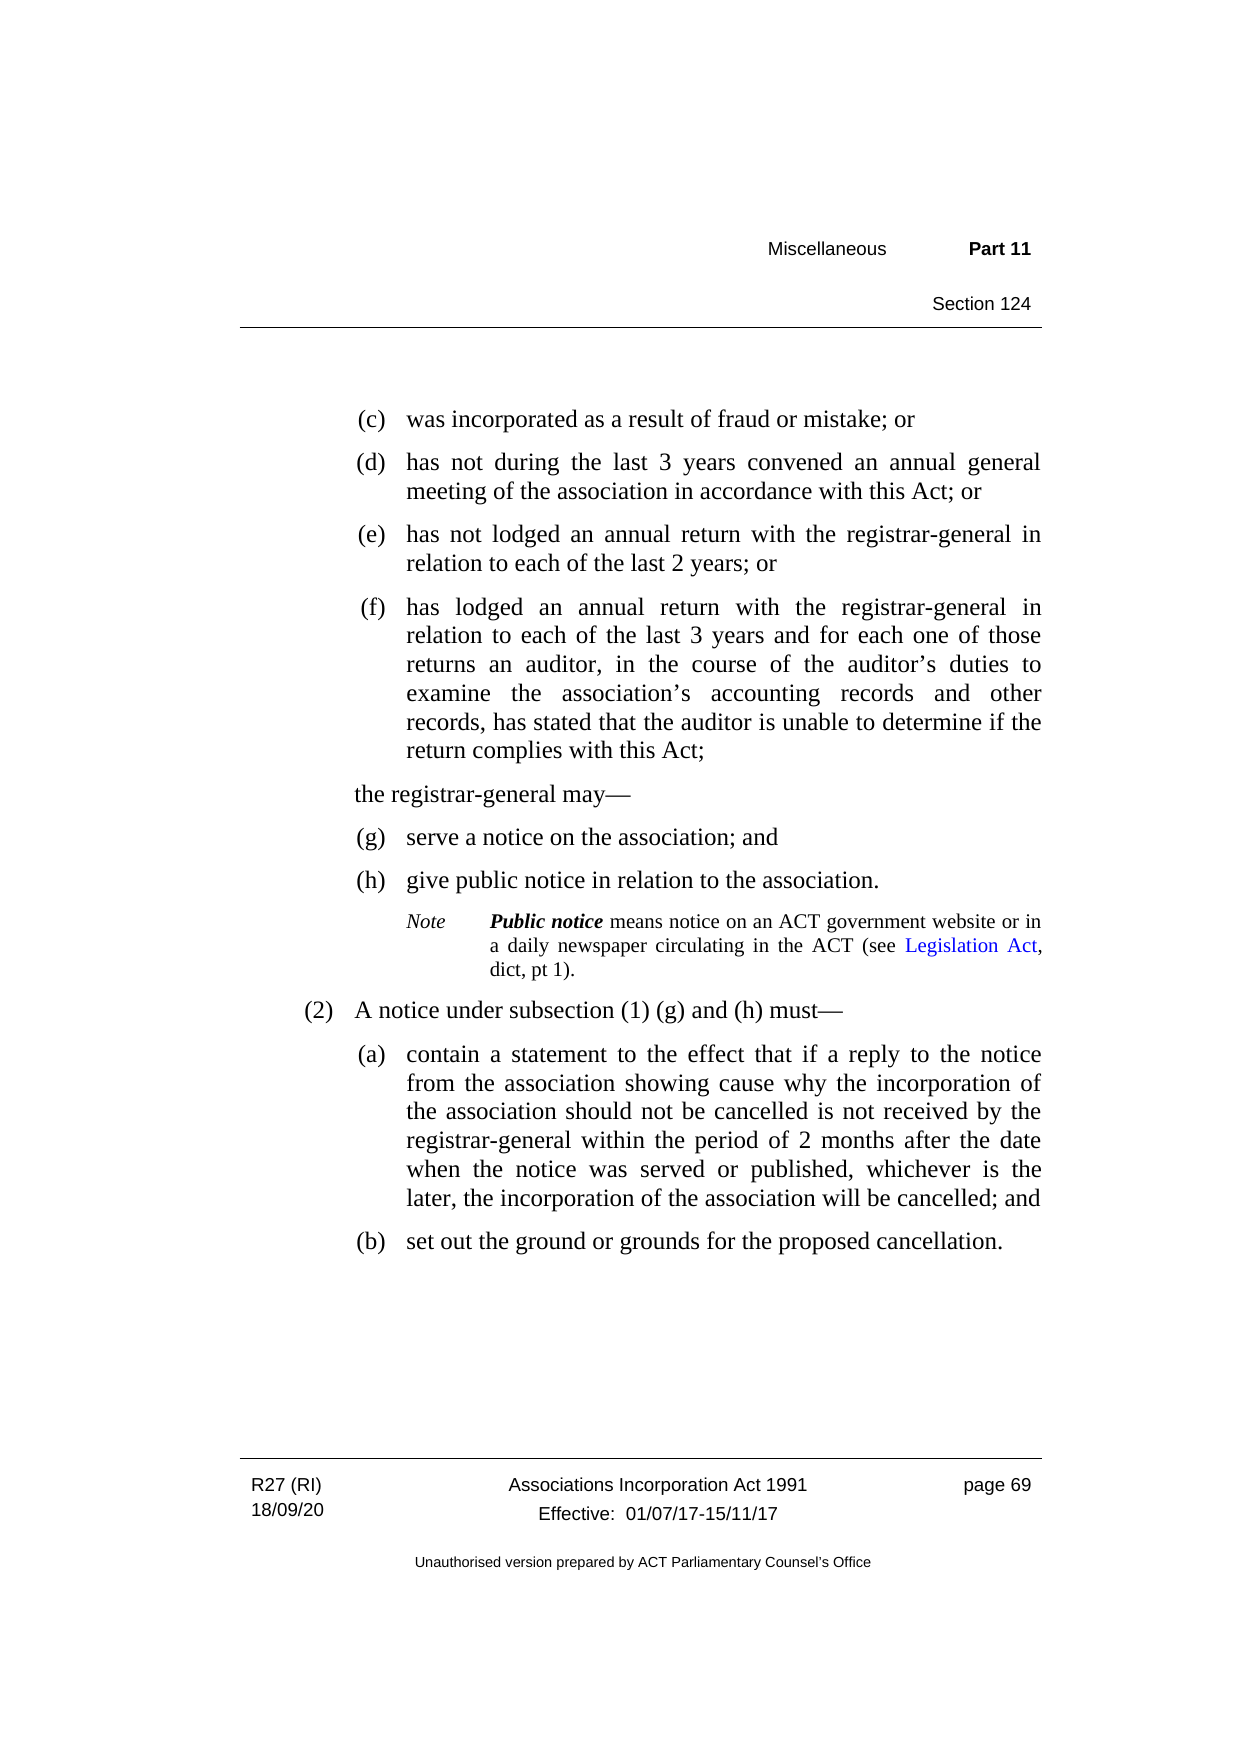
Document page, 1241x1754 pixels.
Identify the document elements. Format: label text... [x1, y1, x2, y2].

text (2) A notice under subsection (1) (g) and (h) must— [239, 996, 1042, 1024]
text (b) set out the ground or grounds for the proposed cancellation. [239, 1226, 1042, 1255]
text (h) give public notice in relation to the association. [239, 865, 1042, 894]
text (g) serve a notice on the association; and [239, 822, 1042, 851]
text (f) has lodged an annual return with the registrar-general in relation to each of the last 3 years and for each one of those returns an auditor, in the course of the auditor’s duties to examine the association’s accounting records and other records, has stated that the auditor is unable to determine if the return complies with this Act; [239, 592, 1042, 764]
text (c) was incorporated as a result of fraud or mistake; or [239, 404, 1042, 433]
text Note Public notice means notice on an ACT government website or in a daily newspaper circulating in the ACT (see Legislation Act, dict, pt 1). [406, 909, 1042, 981]
text (d) has not during the last 3 years convened an annual general meeting of the association in accordance with this Act; or [239, 447, 1042, 505]
text the registrar-general may— [354, 779, 1042, 807]
text (a) contain a statement to the effect that if a reply to the notice from the association showing cause why the incorporation of the association should not be cancelled is not received by the registrar-general within the period of 2 months after the date when the notice was served or published, whichever is the later, the incorporation of the association will be cancelled; and [239, 1039, 1042, 1211]
text (e) has not lodged an annual return with the registrar-general in relation to each of the last 2 years; or [239, 519, 1042, 577]
